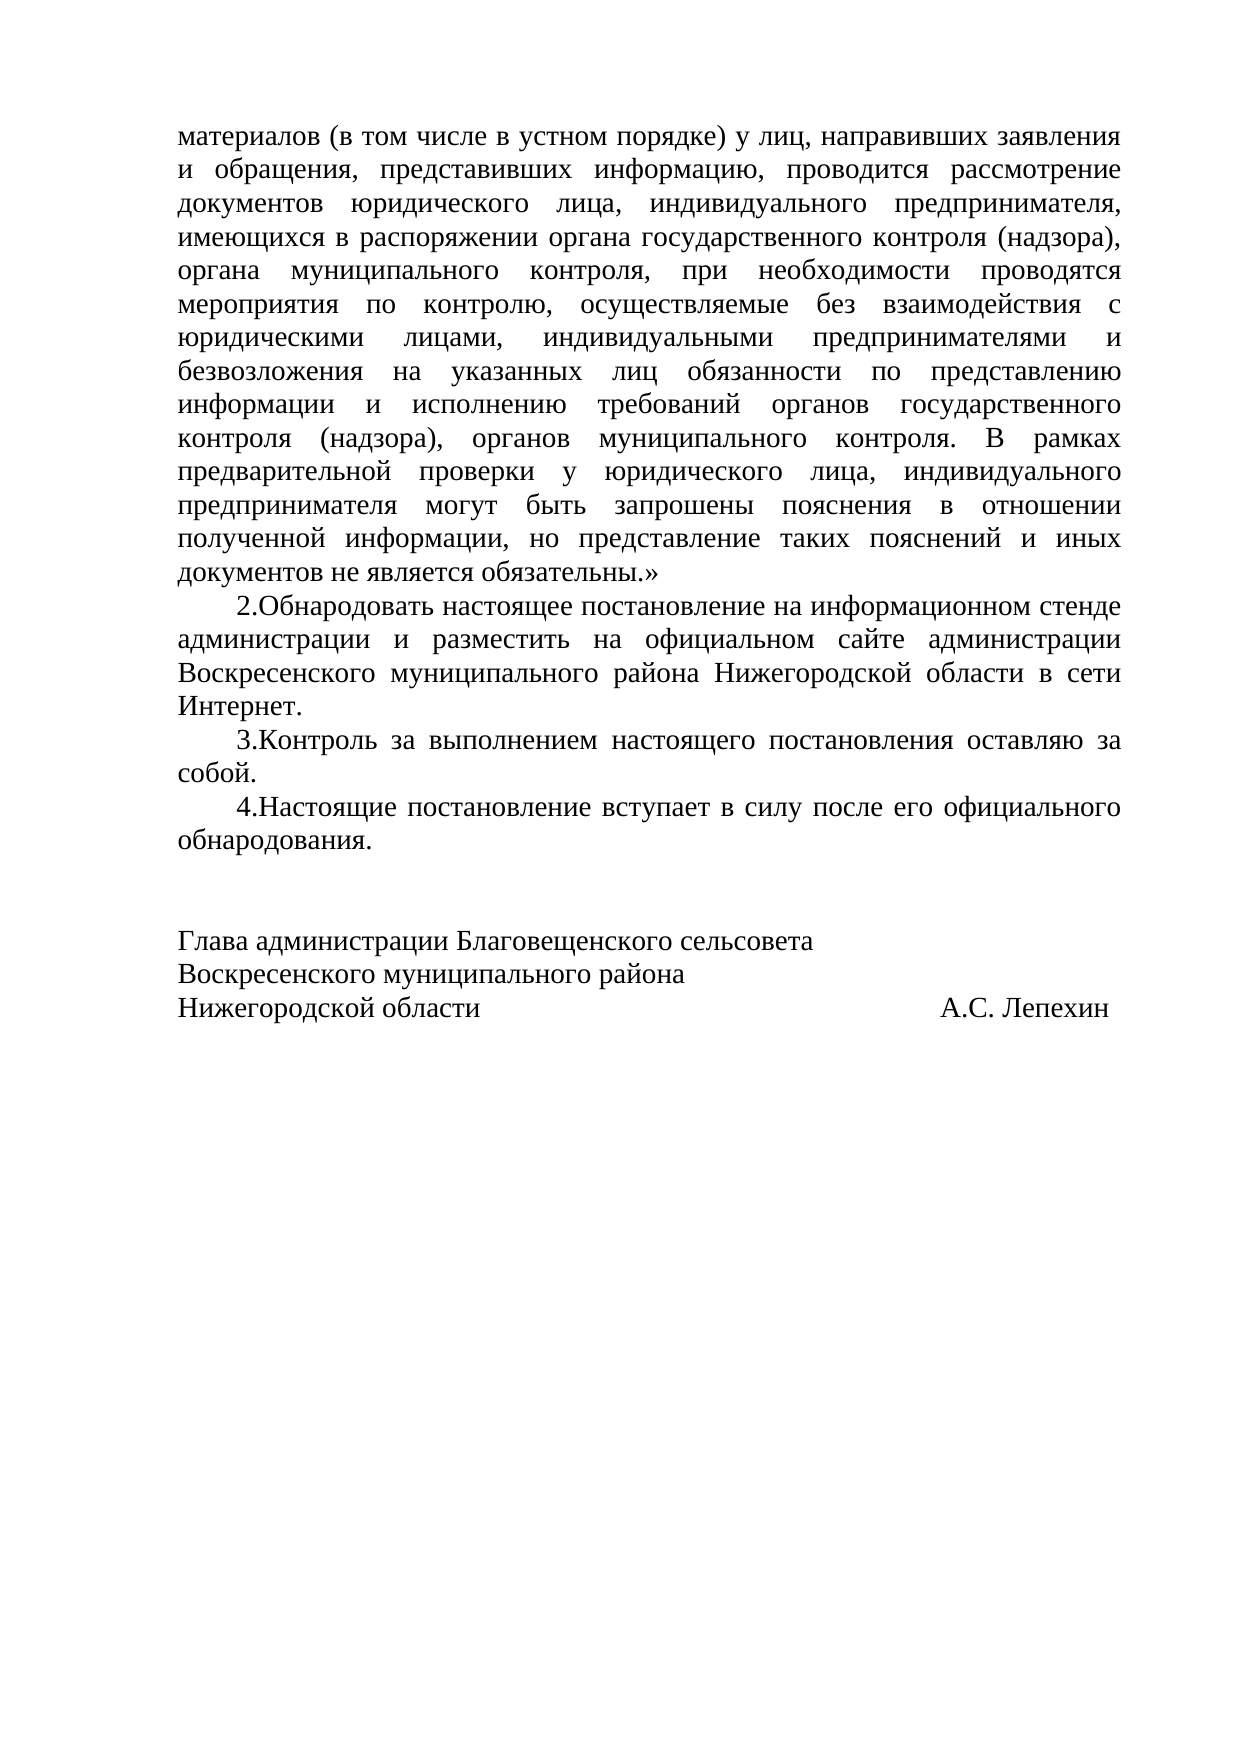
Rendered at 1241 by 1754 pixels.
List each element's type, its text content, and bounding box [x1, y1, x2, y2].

text Глава администрации Благовещенского сельсовета [177, 923, 1122, 957]
text Воскресенского муниципального района [177, 957, 1122, 990]
text Нижегородской области А.С. Лепехин [177, 990, 1122, 1024]
text 3.Контроль за выполнением настоящего постановления оставляю за собой. [177, 722, 1122, 789]
text 2.Обнародовать настоящее постановление на информационном стенде администрации и разместить на официальном сайте администрации Воскресенского муниципального района Нижегородской области в сети Интернет. [177, 588, 1122, 722]
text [177, 118, 1122, 588]
text 4.Настоящие постановление вступает в силу после его официального обнародования. [177, 789, 1122, 856]
